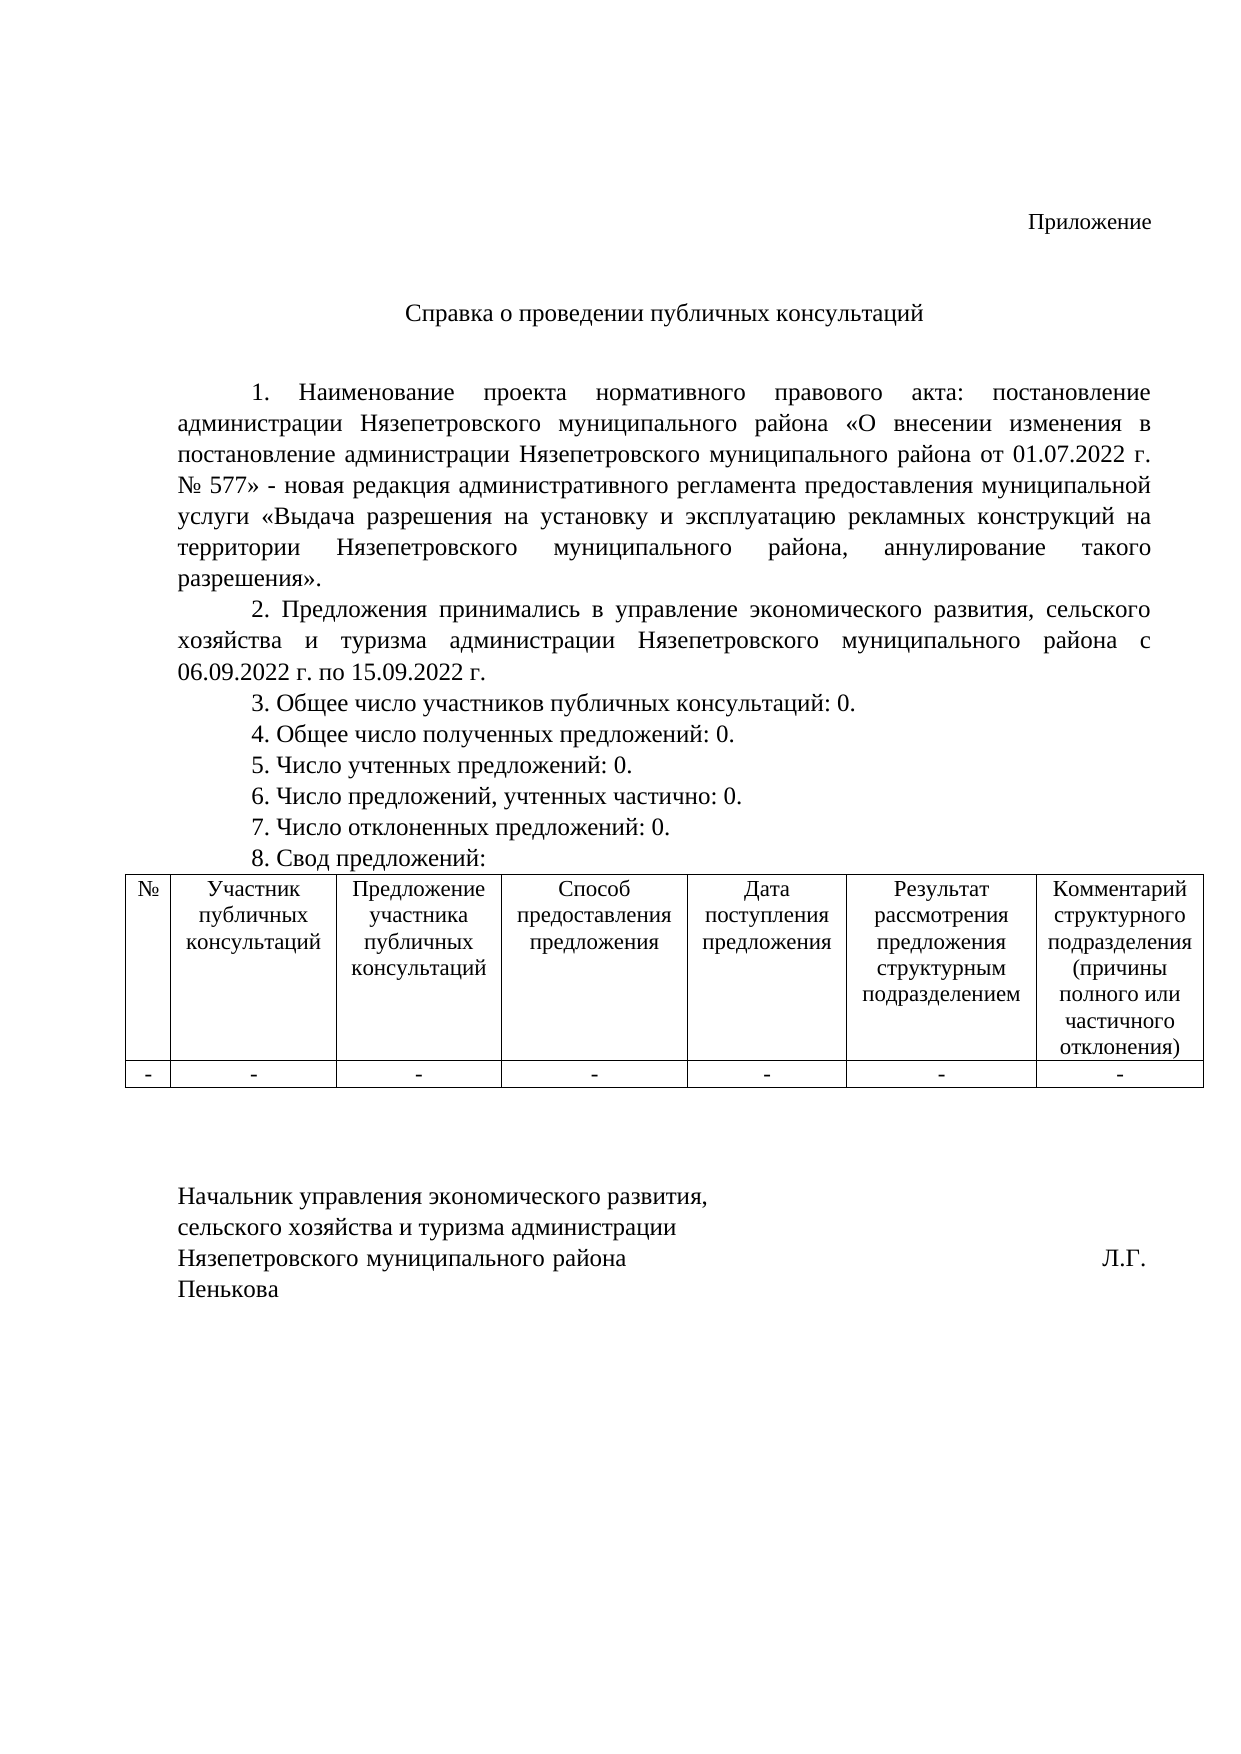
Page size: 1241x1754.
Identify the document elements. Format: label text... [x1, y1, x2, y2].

text Справка о проведении публичных консультаций [177, 298, 1152, 327]
table_header Предложение участника публичных консультаций [337, 875, 501, 1059]
text 5. Число учтенных предложений: 0. [177, 750, 1152, 778]
table_cell - [847, 1061, 1036, 1087]
text 2. Предложения принимались в управление экономического развития, сельского хозяйства и туризма администрации Нязепетровского муниципального района с 06.09.2022 г. по 15.09.2022 г. [177, 594, 1152, 685]
table_cell - [502, 1061, 687, 1087]
table_header Участник публичных консультаций [171, 875, 336, 1059]
text 6. Число предложений, учтенных частично: 0. [177, 781, 1152, 809]
text Начальник управления экономического развития, [177, 1181, 1152, 1210]
text 8. Свод предложений: [177, 843, 1152, 872]
table_header № [126, 875, 170, 1059]
text Приложение [177, 208, 1152, 235]
text сельского хозяйства и туризма администрации [177, 1212, 1152, 1241]
table_header Комментарий структурного подразделения (причины полного или частичного отклонения) [1037, 875, 1203, 1059]
text 4. Общее число полученных предложений: 0. [177, 719, 1152, 747]
text 7. Число отклоненных предложений: 0. [177, 812, 1152, 841]
table_header Способ предоставления предложения [502, 875, 687, 1059]
table_header Дата поступления предложения [688, 875, 846, 1059]
table_cell - [1037, 1061, 1203, 1087]
table_cell - [337, 1061, 501, 1087]
text 1. Наименование проекта нормативного правового акта: постановление администрации Нязепетровского муниципального района «О внесении изменения в постановление администрации Нязепетровского муниципального района от 01.07.2022 г. № 577» - новая редакция административного регламента предоставления муниципальной услуги «Выдача разрешения на установку и эксплуатацию рекламных конструкций на территории Нязепетровского муниципального района, аннулирование такого разрешения». [177, 377, 1152, 592]
text 3. Общее число участников публичных консультаций: 0. [177, 688, 1152, 716]
table_cell - [126, 1061, 170, 1087]
table_cell - [688, 1061, 846, 1087]
table_header Результат рассмотрения предложения структурным подразделением [847, 875, 1036, 1059]
table_cell - [171, 1061, 336, 1087]
text Нязепетровского муниципального района Л.Г. Пенькова [177, 1243, 1152, 1303]
